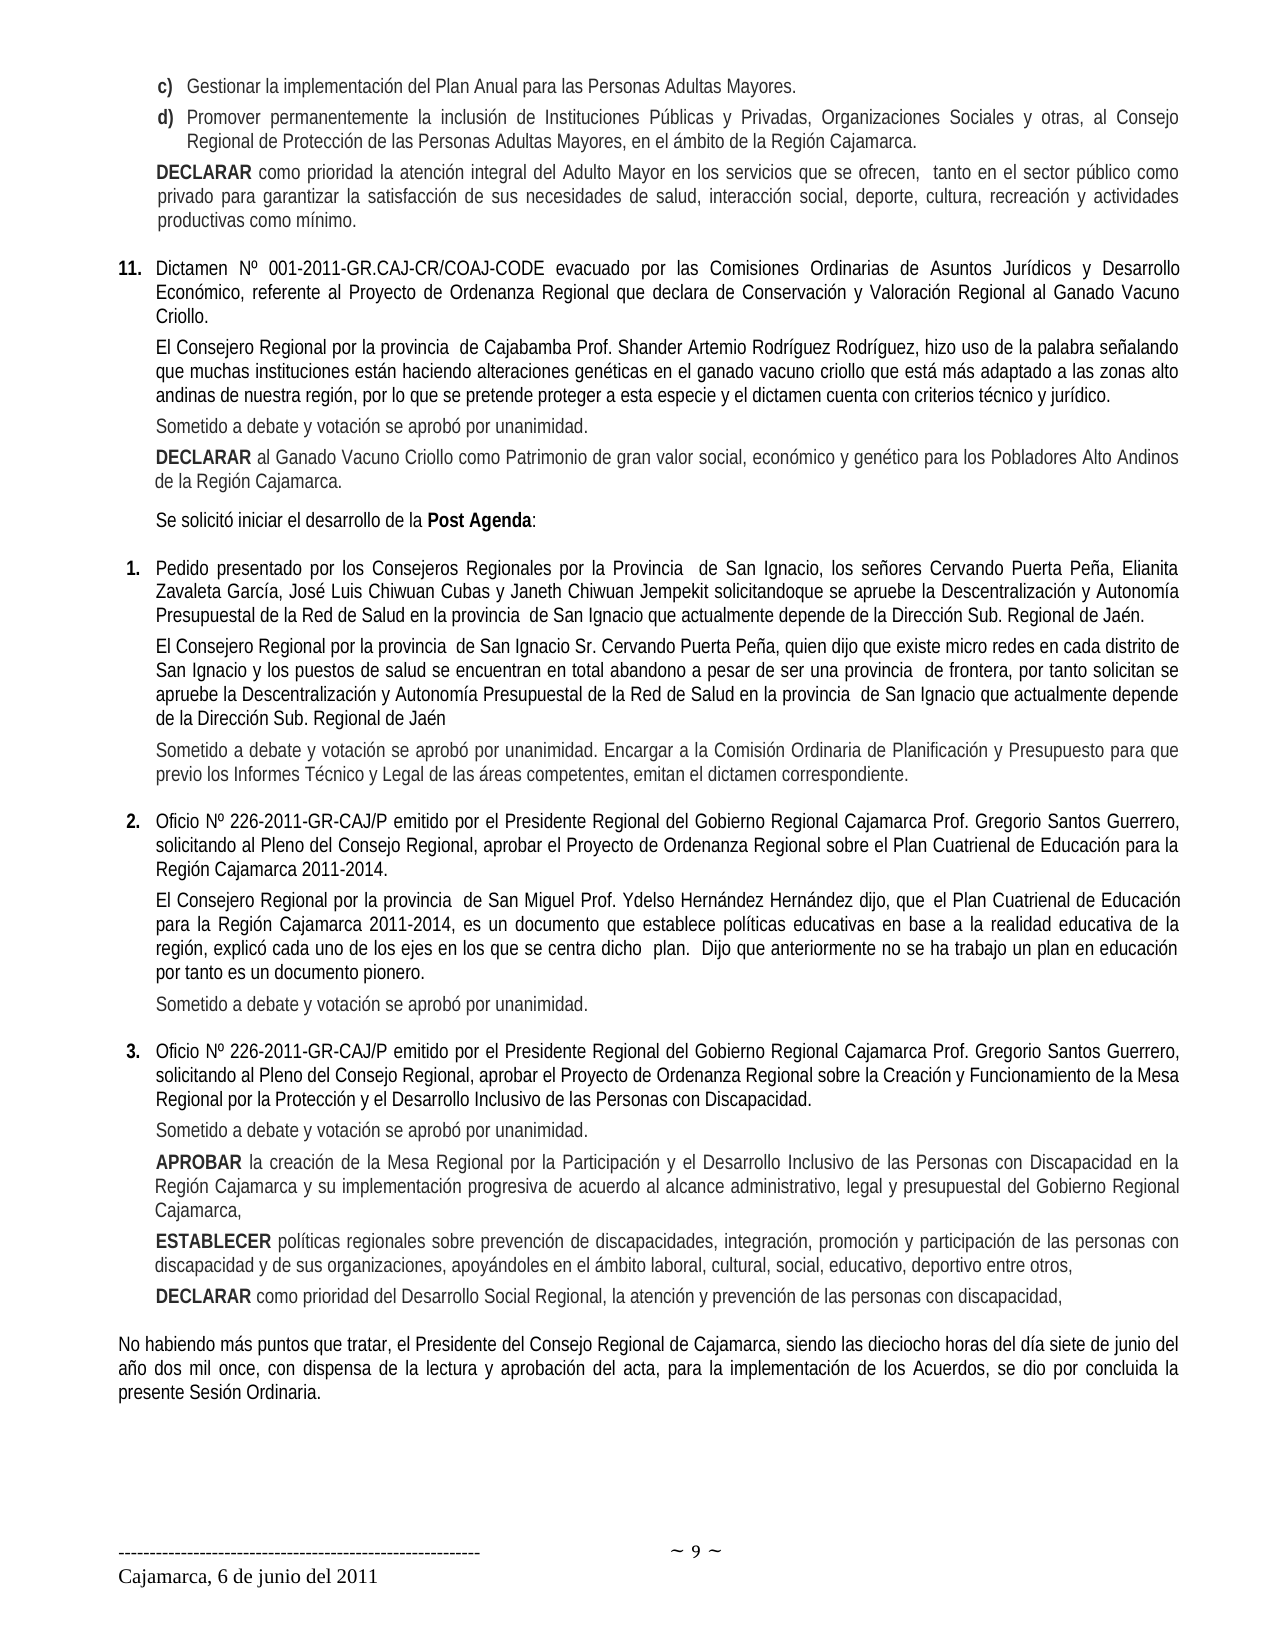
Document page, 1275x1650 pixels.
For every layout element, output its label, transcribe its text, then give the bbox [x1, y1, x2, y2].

list Gestionar la implementación del Plan Anual para las Personas Adultas Mayores. [157, 74, 1181, 98]
text El Consejero Regional por la provincia de San Miguel Prof. Ydelso Hernández Hernández dijo, que el Plan Cuatrienal de Educación para la Región Cajamarca 2011-2014, es un documento que establece políticas educativas en base a la realidad educativa de la región, explicó cada uno de los ejes en los que se centra dicho plan. Dijo que anteriormente no se ha trabajo un plan en educación por tanto es un documento pionero. [156, 888, 1181, 984]
text APROBAR la creación de la Mesa Regional por la Participación y el Desarrollo Inclusivo de las Personas con Discapacidad en la Región Cajamarca y su implementación progresiva de acuerdo al alcance administrativo, legal y presupuestal del Gobierno Regional Cajamarca, [154, 1149, 1181, 1221]
text Se solicitó iniciar el desarrollo de la Post Agenda: [156, 507, 1181, 531]
text Sometido a debate y votación se aprobó por unanimidad. [156, 991, 1181, 1015]
list Promover permanentemente la inclusión de Instituciones Públicas y Privadas, Organizaciones Sociales y otras, al Consejo Regional de Protección de las Personas Adultas Mayores, en el ámbito de la Región Cajamarca. [157, 105, 1181, 153]
text DECLARAR al Ganado Vacuno Criollo como Patrimonio de gran valor social, económico y genético para los Pobladores Alto Andinos de la Región Cajamarca. [154, 445, 1181, 493]
list El Consejero Regional por la provincia de San Ignacio Sr. Cervando Puerta Peña, quien dijo que existe micro redes en cada distrito de San Ignacio y los puestos de salud se encuentran en total abandono a pesar de ser una provincia de frontera, por tanto solicitan se apruebe la Descentralización y Autonomía Presupuestal de la Red de Salud en la provincia de San Ignacio que actualmente depende de la Dirección Sub. Regional de Jaén [156, 634, 1181, 730]
list Oficio Nº 226-2011-GR-CAJ/P emitido por el Presidente Regional del Gobierno Regional Cajamarca Prof. Gregorio Santos Guerrero, solicitando al Pleno del Consejo Regional, aprobar el Proyecto de Ordenanza Regional sobre la Creación y Funcionamiento de la Mesa Regional por la Protección y el Desarrollo Inclusivo de las Personas con Discapacidad. [126, 1039, 1181, 1111]
text Sometido a debate y votación se aprobó por unanimidad. [156, 414, 1181, 438]
text ESTABLECER políticas regionales sobre prevención de discapacidades, integración, promoción y participación de las personas con discapacidad y de sus organizaciones, apoyándoles en el ámbito laboral, cultural, social, educativo, deportivo entre otros, [154, 1229, 1181, 1277]
text Sometido a debate y votación se aprobó por unanimidad. [156, 1118, 1181, 1142]
list Dictamen Nº 001-2011-GR.CAJ-CR/COAJ-CODE evacuado por las Comisiones Ordinarias de Asuntos Jurídicos y Desarrollo Económico, referente al Proyecto de Ordenanza Regional que declara de Conservación y Valoración Regional al Ganado Vacuno Criollo. [118, 256, 1181, 328]
text DECLARAR como prioridad la atención integral del Adulto Mayor en los servicios que se ofrecen, tanto en el sector público como privado para garantizar la satisfacción de sus necesidades de salud, interacción social, deporte, cultura, recreación y actividades productivas como mínimo. [156, 160, 1181, 232]
text DECLARAR como prioridad del Desarrollo Social Regional, la atención y prevención de las personas con discapacidad, [154, 1284, 1181, 1308]
list Pedido presentado por los Consejeros Regionales por la Provincia de San Ignacio, los señores Cervando Puerta Peña, Elianita Zavaleta García, José Luis Chiwuan Cubas y Janeth Chiwuan Jempekit solicitandoque se apruebe la Descentralización y Autonomía Presupuestal de la Red de Salud en la provincia de San Ignacio que actualmente depende de la Dirección Sub. Regional de Jaén. [126, 555, 1181, 627]
text Sometido a debate y votación se aprobó por unanimidad. Encargar a la Comisión Ordinaria de Planificación y Presupuesto para que previo los Informes Técnico y Legal de las áreas competentes, emitan el dictamen correspondiente. [156, 737, 1181, 785]
text El Consejero Regional por la provincia de Cajabamba Prof. Shander Artemio Rodríguez Rodríguez, hizo uso de la palabra señalando que muchas instituciones están haciendo alteraciones genéticas en el ganado vacuno criollo que está más adaptado a las zonas alto andinas de nuestra región, por lo que se pretende proteger a esta especie y el dictamen cuenta con criterios técnico y jurídico. [156, 335, 1181, 407]
text No habiendo más puntos que tratar, el Presidente del Consejo Regional de Cajamarca, siendo las dieciocho horas del día siete de junio del año dos mil once, con dispensa de la lectura y aprobación del acta, para la implementación de los Acuerdos, se dio por concluida la presente Sesión Ordinaria. [118, 1332, 1181, 1403]
list Oficio Nº 226-2011-GR-CAJ/P emitido por el Presidente Regional del Gobierno Regional Cajamarca Prof. Gregorio Santos Guerrero, solicitando al Pleno del Consejo Regional, aprobar el Proyecto de Ordenanza Regional sobre el Plan Cuatrienal de Educación para la Región Cajamarca 2011-2014. [126, 809, 1181, 881]
